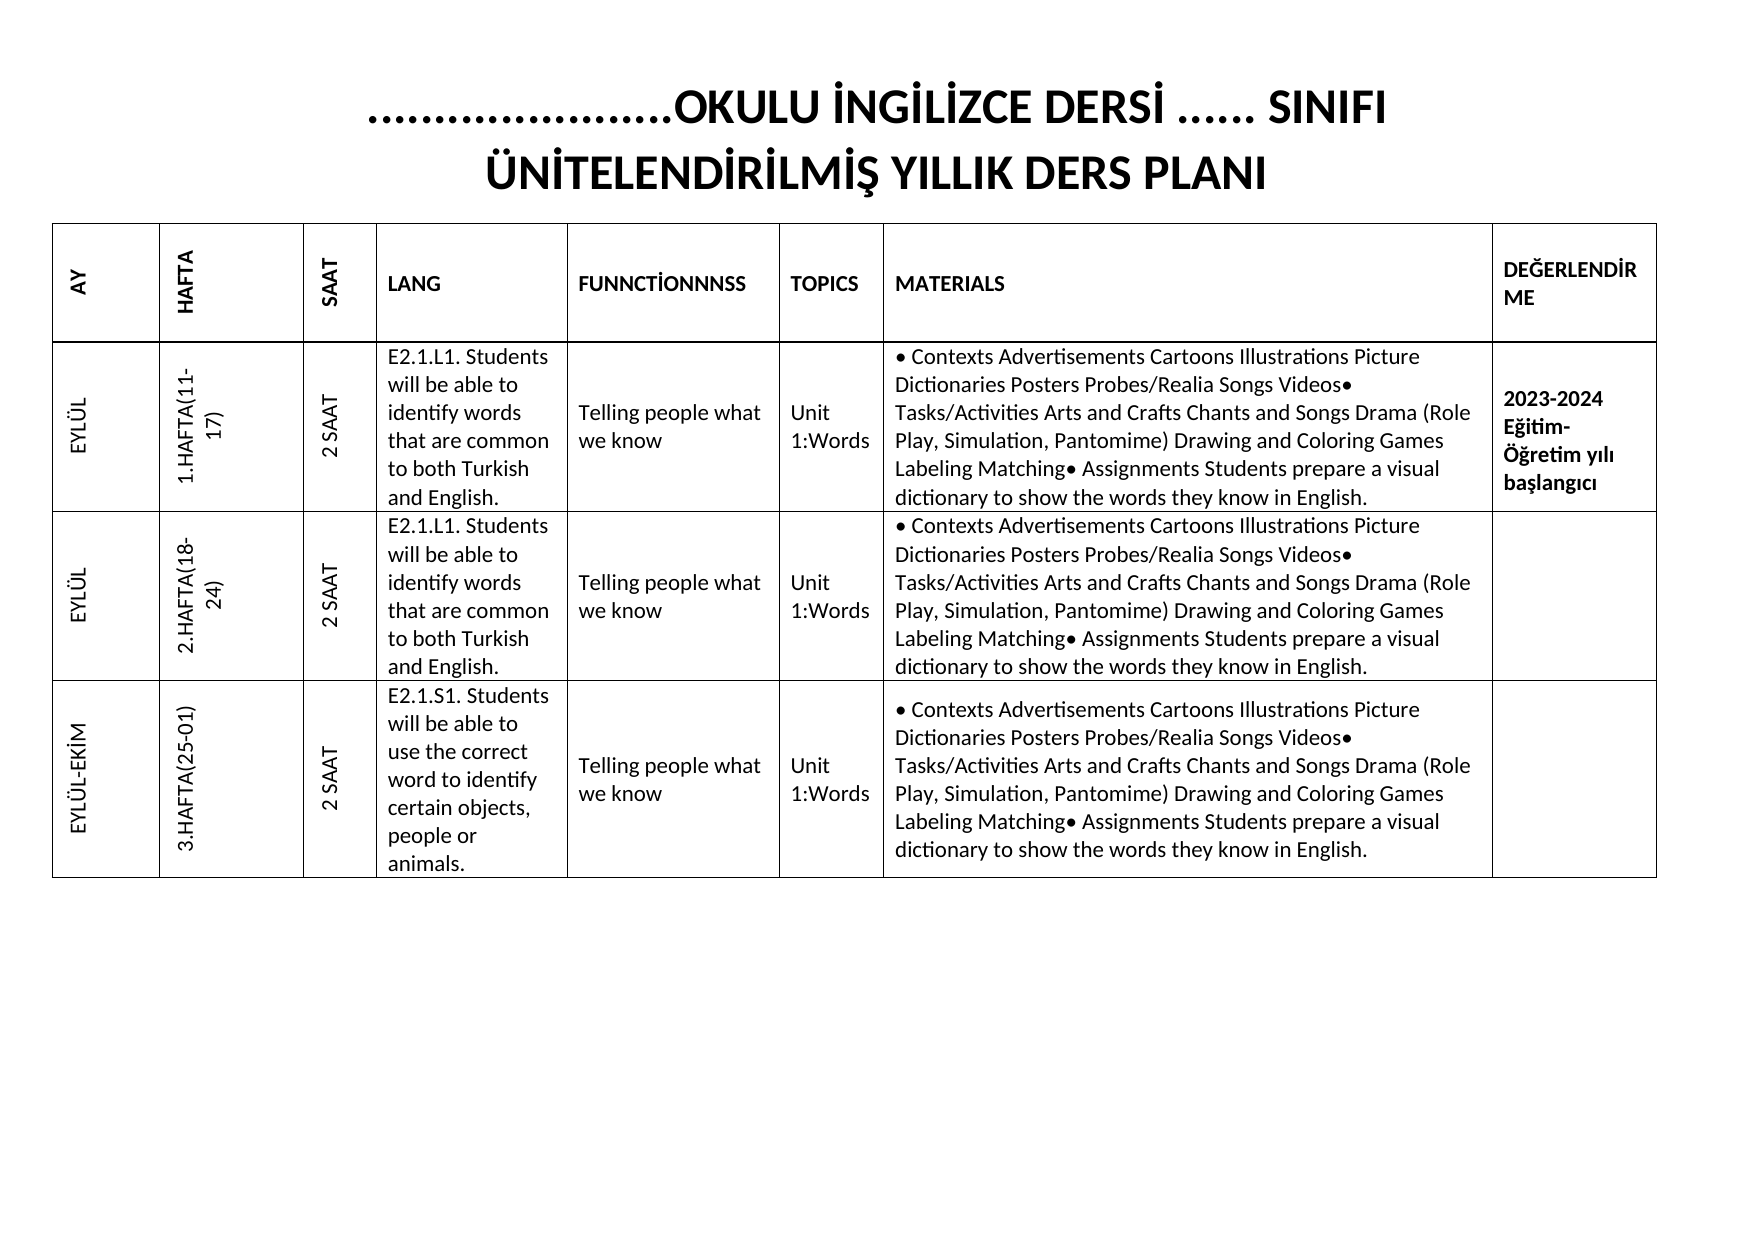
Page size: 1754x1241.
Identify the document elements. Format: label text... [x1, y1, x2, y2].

table_header TOPICS [780, 224, 883, 341]
table_cell 1.HAFTA(11-17) [160, 343, 303, 511]
table_cell 2023-2024 Eğitim-Öğretim yılı başlangıcı [1493, 343, 1656, 511]
table_cell [1493, 512, 1656, 680]
table_cell Telling people what we know [568, 681, 779, 877]
table_cell • Contexts Advertisements Cartoons Illustrations Picture Dictionaries Posters Probes/Realia Songs Videos• Tasks/Activities Arts and Crafts Chants and Songs Drama (Role Play, Simulation, Pantomime) Drawing and Coloring Games Labeling Matching• Assignments Students prepare a visual dictionary to show the words they know in English. [884, 512, 1492, 680]
table_header LANG [377, 224, 567, 341]
table_cell Telling people what we know [568, 343, 779, 511]
table_header DEĞERLENDİRME [1493, 224, 1656, 341]
table_cell Unit 1:Words [780, 343, 883, 511]
table_header SAAT [304, 224, 376, 341]
table_header AY [53, 224, 159, 341]
table_cell • Contexts Advertisements Cartoons Illustrations Picture Dictionaries Posters Probes/Realia Songs Videos• Tasks/Activities Arts and Crafts Chants and Songs Drama (Role Play, Simulation, Pantomime) Drawing and Coloring Games Labeling Matching• Assignments Students prepare a visual dictionary to show the words they know in English. [884, 681, 1492, 877]
table_cell E2.1.S1. Students will be able to use the correct word to identify certain objects, people or animals. [377, 681, 567, 877]
table_cell EYLÜL [53, 343, 159, 511]
table_cell Unit 1:Words [780, 512, 883, 680]
table_header FUNNCTİONNNSS [568, 224, 779, 341]
table_header HAFTA [160, 224, 303, 341]
table_cell 2.HAFTA(18-24) [160, 512, 303, 680]
table_cell EYLÜL-EKİM [53, 681, 159, 877]
table_cell • Contexts Advertisements Cartoons Illustrations Picture Dictionaries Posters Probes/Realia Songs Videos• Tasks/Activities Arts and Crafts Chants and Songs Drama (Role Play, Simulation, Pantomime) Drawing and Coloring Games Labeling Matching• Assignments Students prepare a visual dictionary to show the words they know in English. [884, 343, 1492, 511]
table_cell 2 SAAT [304, 512, 376, 680]
table_cell 2 SAAT [304, 681, 376, 877]
table_cell EYLÜL [53, 512, 159, 680]
text .......................OKULU İNGİLİZCE DERSİ ...... SINIFI ÜNİTELENDİRİLMİŞ YILLIK DERS PLANI [75, 75, 1679, 202]
table_header MATERIALS [884, 224, 1492, 341]
table_cell E2.1.L1. Students will be able to identify words that are common to both Turkish and English. [377, 343, 567, 511]
table_cell Unit 1:Words [780, 681, 883, 877]
table_cell Telling people what we know [568, 512, 779, 680]
table_cell E2.1.L1. Students will be able to identify words that are common to both Turkish and English. [377, 512, 567, 680]
table_cell 2 SAAT [304, 343, 376, 511]
table_cell 3.HAFTA(25-01) [160, 681, 303, 877]
table_cell [1493, 681, 1656, 877]
